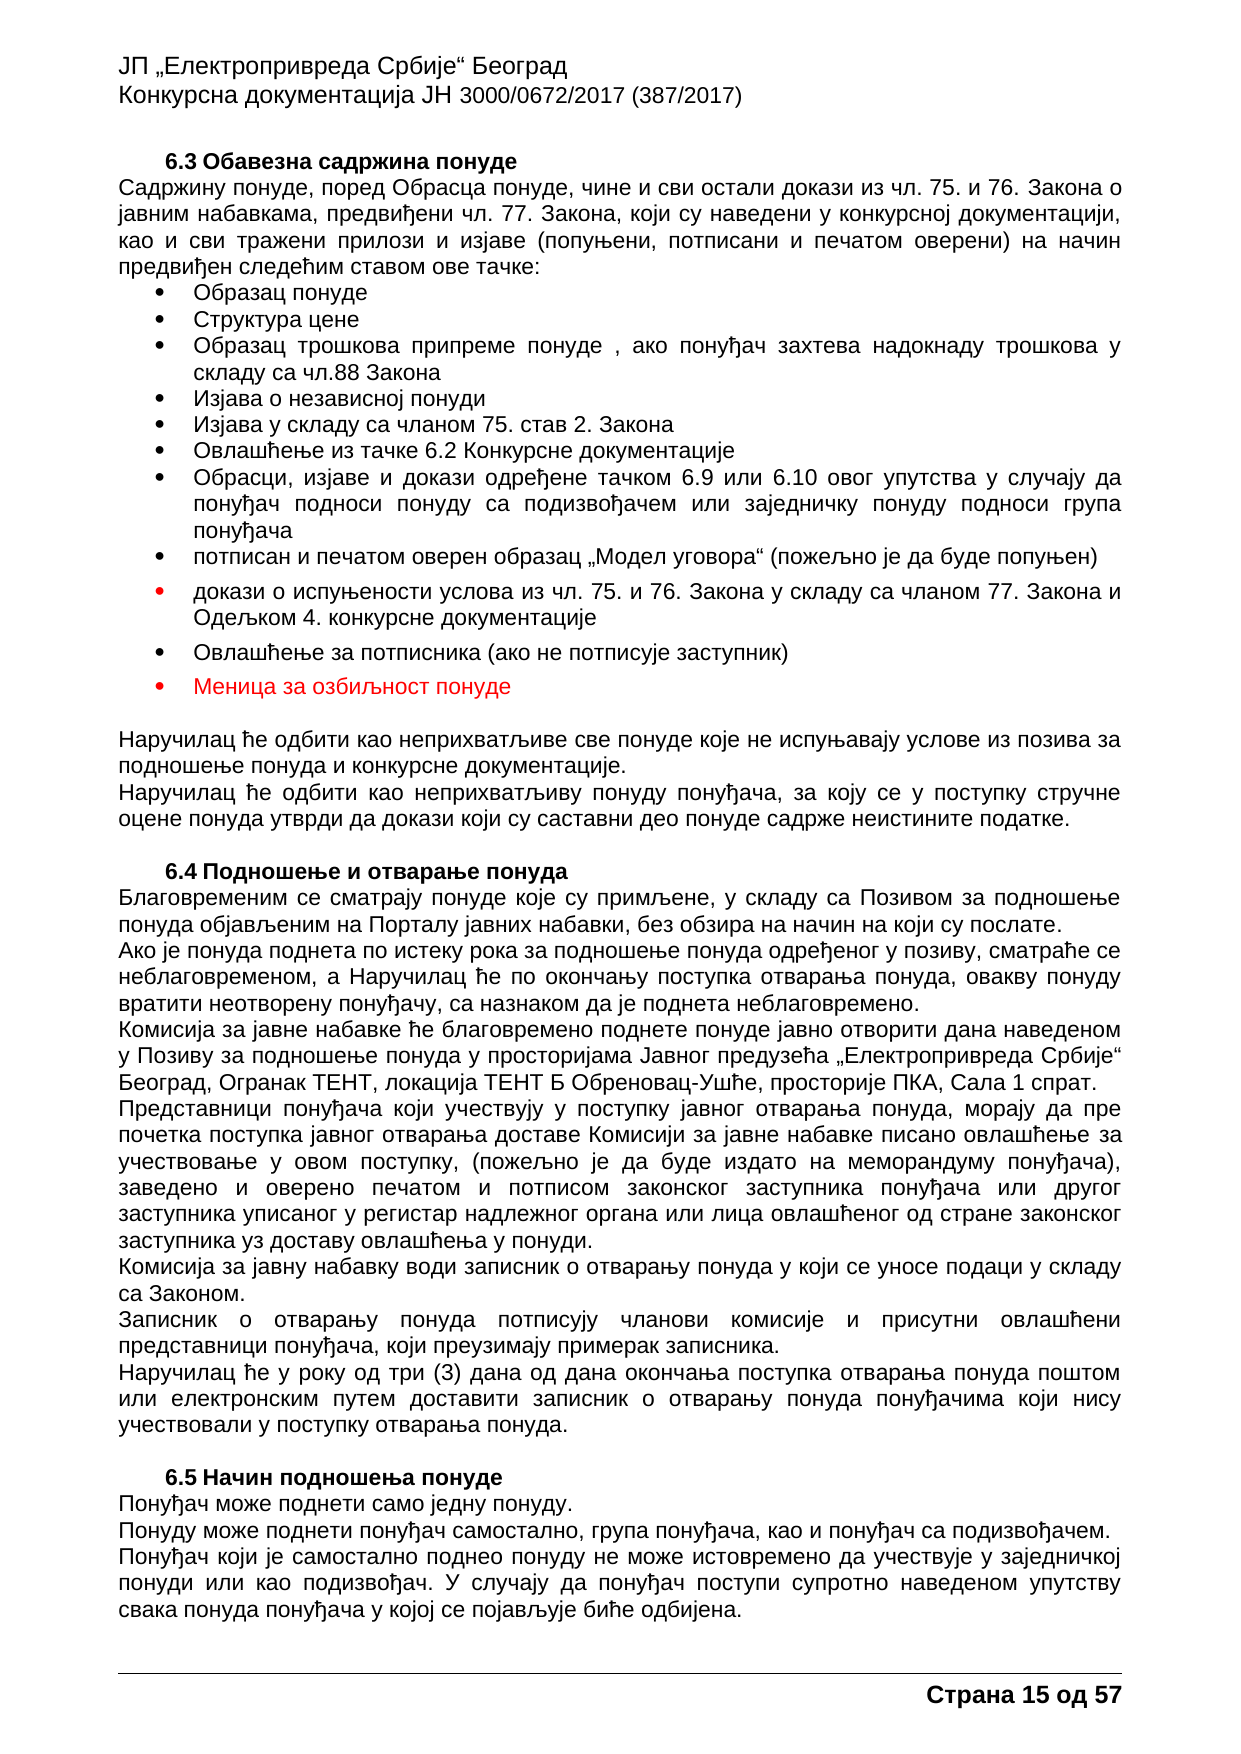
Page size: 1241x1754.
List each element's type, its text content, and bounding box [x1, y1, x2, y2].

text Комисија за јавну набавку води записник о отварању понуда у који се уносе подаци у складу са Законом. [118, 1253, 1122, 1306]
list Начин подношења понуде [165, 1464, 1122, 1490]
text Изјава о независној понуди [156, 385, 1122, 411]
text Меница за озбиљност понуде [156, 673, 1122, 700]
text Понуђач који је самостално поднео понуду не може истовремено да учествује у заједничкој понуди или као подизвођач. У случају да понуђач поступи супротно наведеном упутству свака понуда понуђача у којој се појављује биће одбијена. [118, 1543, 1122, 1622]
text докази о испуњености услова из чл. 75. и 76. Закона у складу са чланом 77. Закона и Одељком 4. конкурсне документације [156, 578, 1122, 630]
text Овлашћење за потписника (ако не потписује заступник) [156, 639, 1122, 665]
list Подношење и отварање понуда [165, 858, 1122, 884]
text Записник о отварању понуда потписују чланови комисије и присутни овлашћени представници понуђача, који преузимају примерак записника. [118, 1306, 1122, 1358]
text потписан и печатом оверен образац „Модел уговора“ (пожељно је да буде попуњен) [156, 543, 1122, 569]
text Образац трошкова припреме понуде , ако понуђач захтева надокнаду трошкова у складу са чл.88 Закона [156, 332, 1122, 385]
text Обрасци, изјаве и докази одређене тачком 6.9 или 6.10 овог упутства у случају да понуђач подноси понуду са подизвођачем или заједничку понуду подноси група понуђача [156, 464, 1122, 543]
text Образац понуде [156, 279, 1122, 306]
text Садржину понуде, поред Обрасца понуде, чине и сви остали докази из чл. 75. и 76. Закона о јавним набавкама, предвиђени чл. 77. Закона, који су наведени у конкурсној документацији, као и сви тражени прилози и изјаве (попуњени, потписани и печатом оверени) на начин предвиђен следећим ставом ове тачке: [118, 174, 1122, 279]
text Ако је понуда поднета по истеку рока за подношење понуда одређеног у позиву, сматраће се неблаговременом, а Наручилац ће по окончању поступка отварања понуда, овакву понуду вратити неотворену понуђачу, са назнаком да је поднета неблаговремено. [118, 937, 1122, 1016]
text Представници понуђача који учествују у поступку јавног отварања понуда, морају да пре почетка поступка јавног отварања доставе Комисији за јавне набавке писано овлашћење за учествовање у овом поступку, (пожељно је да буде издато на меморандуму понуђача), заведено и оверено печатом и потписом законског заступника понуђача или другог заступника уписаног у регистар надлежног органа или лица овлашћеног од стране законског заступника уз доставу овлашћења у понуди. [118, 1095, 1122, 1253]
text Структура цене [156, 306, 1122, 332]
text Наручилац ће одбити као неприхватљиве све понуде које не испуњавају услове из позива за подношење понуда и конкурсне документације. [118, 726, 1122, 779]
text Понуђач може поднети само једну понуду. [118, 1490, 1122, 1517]
text Наручилац ће одбити као неприхватљиву понуду понуђача, за коју се у поступку стручне оцене понуда утврди да докази који су саставни део понуде садрже неистините податке. [118, 779, 1122, 831]
text Изјава у складу са чланом 75. став 2. Закона [156, 411, 1122, 437]
list Обавезна садржина понуде [165, 148, 1122, 174]
text Наручилац ће у року од три (3) дана од дана окончања поступка отварања понуда поштом или електронским путем доставити записник о отварању понуда понуђачима који нису учествовали у поступку отварања понуда. [118, 1358, 1122, 1438]
text Благовременим се сматрају понуде које су примљене, у складу са Позивом за подношење понуда објављеним на Порталу јавних набавки, без обзира на начин на који су послате. [118, 884, 1122, 937]
text Комисија за јавне набавке ће благовремено поднете понуде јавно отворити дана наведеном у Позиву за подношење понуда у просторијама Јавног предузећа „Електропривреда Србије“ Београд, Огранак ТЕНТ, локација ТЕНТ Б Обреновац-Ушће, просторије ПКА, Сала 1 спрат. [118, 1016, 1122, 1095]
text Понуду може поднети понуђач самостално, група понуђача, као и понуђач са подизвођачем. [118, 1517, 1122, 1543]
text Овлашћење из тачке 6.2 Конкурсне документације [156, 437, 1122, 464]
